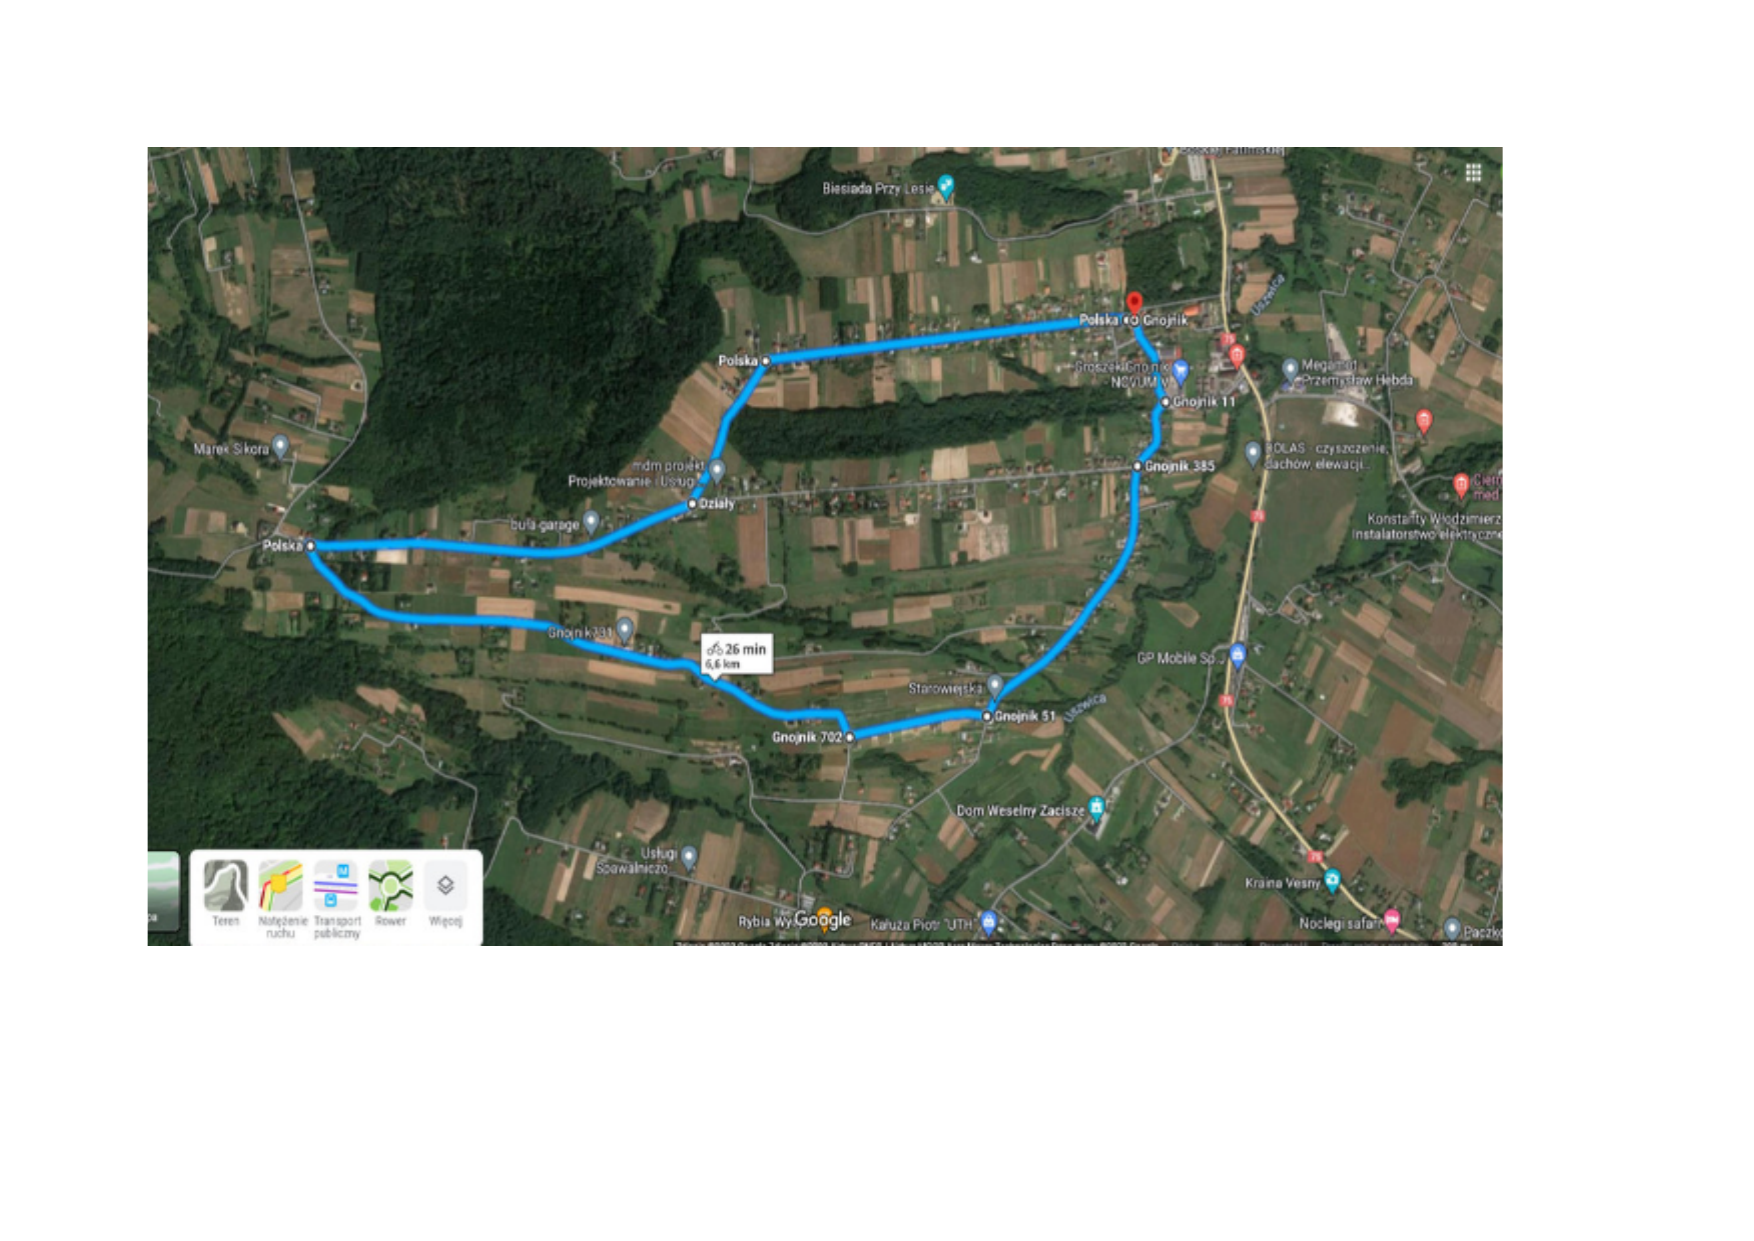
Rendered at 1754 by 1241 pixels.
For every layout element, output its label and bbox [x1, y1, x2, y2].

picture [147, 147, 1503, 946]
